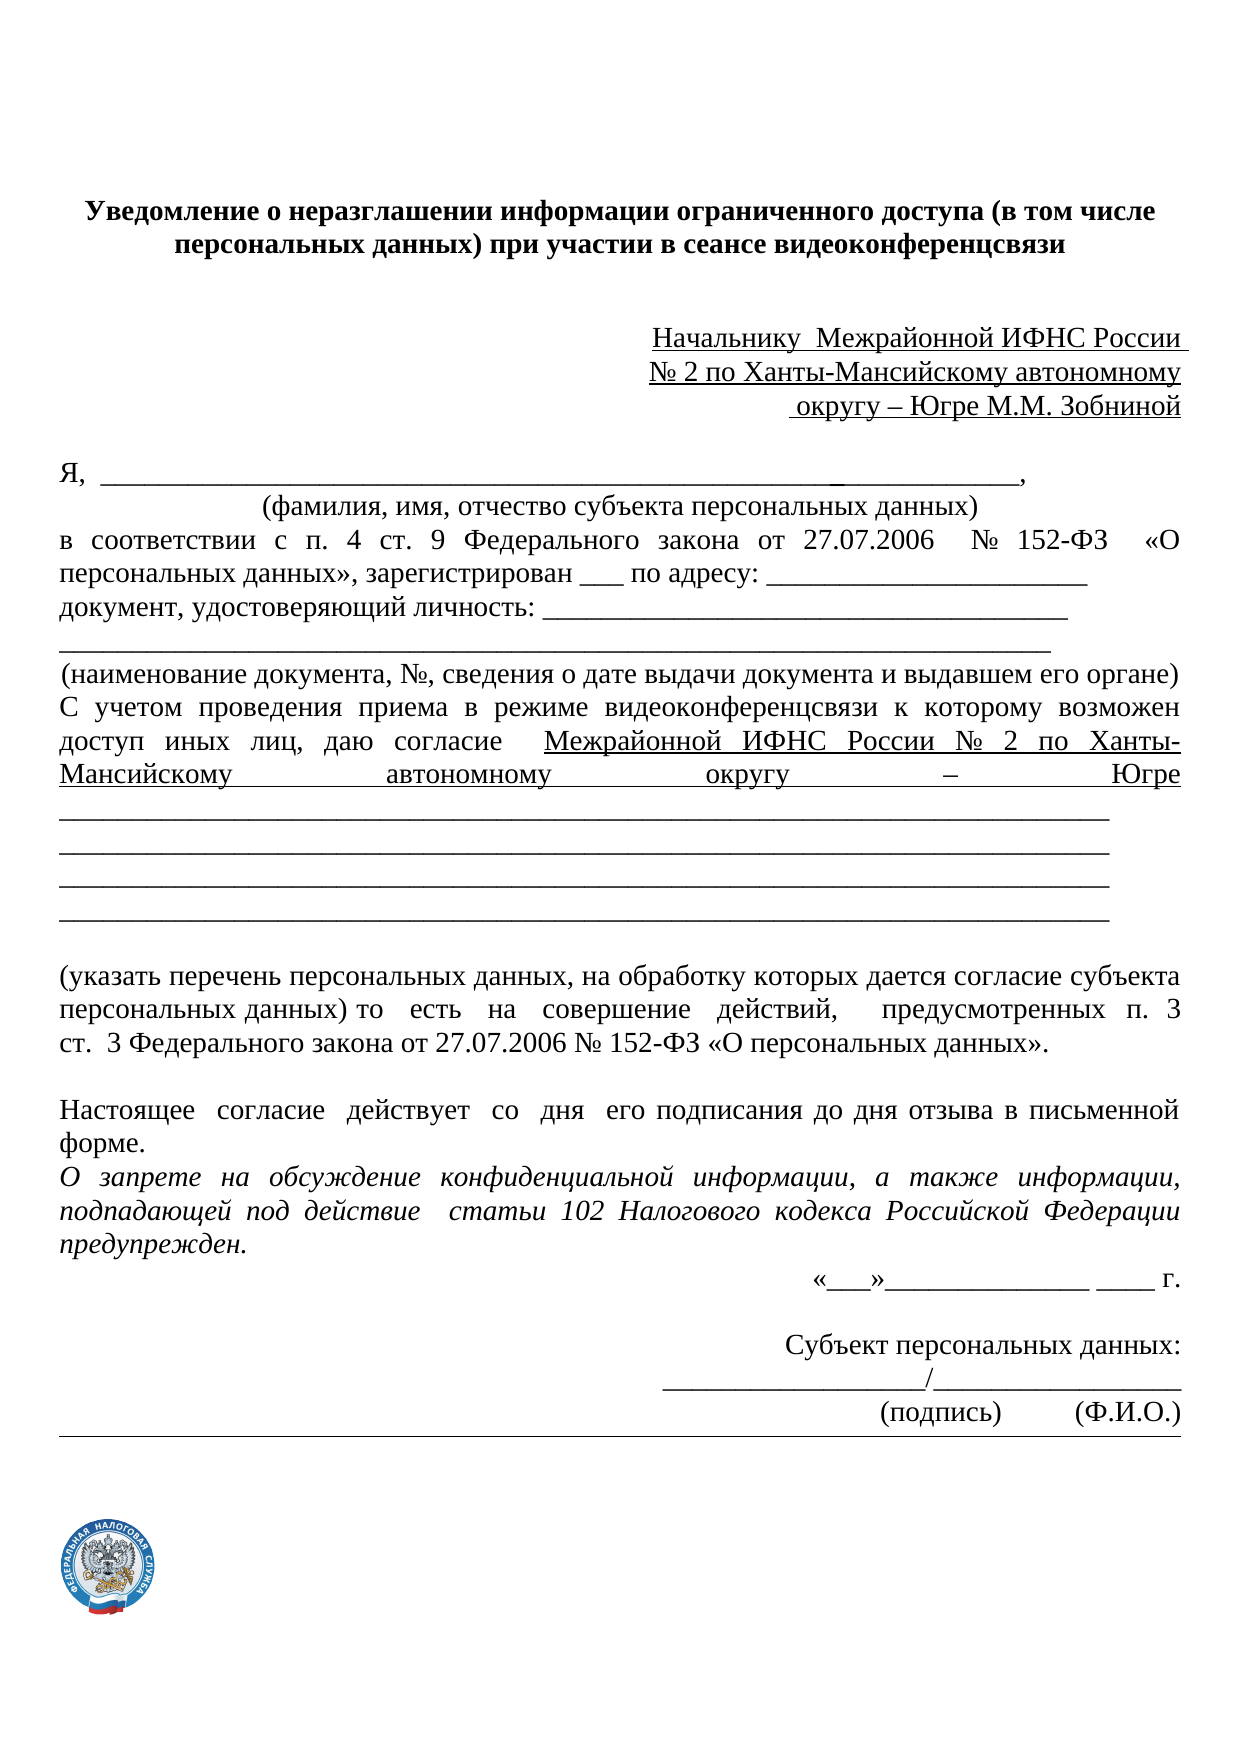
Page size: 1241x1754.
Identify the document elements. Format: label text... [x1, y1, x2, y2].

text «___»______________ ____ г. [59, 1260, 1181, 1293]
text Я, _______________________________________________________________, [59, 455, 1181, 488]
text О запрете на обсуждение конфиденциальной информации, а также информации, подпадающей под действие статьи 102 Налогового кодекса Российской Федерации предупрежден. [59, 1159, 1181, 1260]
text ________________________________________________________________________, [59, 857, 1181, 891]
text документ, удостоверяющий личность: ____________________________________, [59, 589, 1181, 622]
text (наименование документа, №, сведения о дате выдачи документа и выдавшем его органе) [59, 656, 1181, 689]
text (фамилия, имя, отчество субъекта персональных данных) [59, 488, 1181, 522]
text округу – Югре М.М. Зобниной [59, 388, 1181, 421]
text ____________________________________________________________________, [59, 622, 1181, 656]
text в соответствии с п. 4 ст. 9 Федерального закона от 27.07.2006 № 152-ФЗ «О персональных данных», зарегистрирован ___ по адресу: ______________________, [59, 522, 1181, 589]
text __________________/_________________ [59, 1360, 1181, 1394]
text С учетом проведения приема в режиме видеоконференцсвязи к которому возможен доступ иных лиц, даю согласие Межрайонной ИФНС России № 2 по Ханты-Мансийскому автономному округу – Югре ________________________________________________________________________, [59, 689, 1181, 786]
text Уведомление о неразглашении информации ограниченного доступа (в том числе персональных данных) при участии в сеансе видеоконференцсвязи [59, 193, 1181, 260]
text С учетом проведения приема в режиме видеоконференцсвязи к которому возможен доступ иных лиц, даю согласие Межрайонной ИФНС России № 2 по Ханты-Мансийскому автономному округу – Югре ________________________________________________________________________, [59, 787, 1181, 824]
text Субъект персональных данных: [59, 1327, 1181, 1360]
text Начальнику Межрайонной ИФНС России [59, 321, 1181, 354]
text № 2 по Ханты-Мансийскому автономному [59, 354, 1181, 388]
text (указать перечень персональных данных, на обработку которых дается согласие субъекта персональных данных) то есть на совершение действий, предусмотренных п. 3 ст. 3 Федерального закона от 27.07.2006 № 152-ФЗ «О персональных данных». [59, 958, 1181, 1058]
text (подпись) (Ф.И.О.) [59, 1394, 1181, 1436]
text ________________________________________________________________________, [59, 824, 1181, 857]
text ________________________________________________________________________ [59, 891, 1181, 924]
text Настоящее согласие действует со дня его подписания до дня отзыва в письменной форме. [59, 1092, 1181, 1159]
